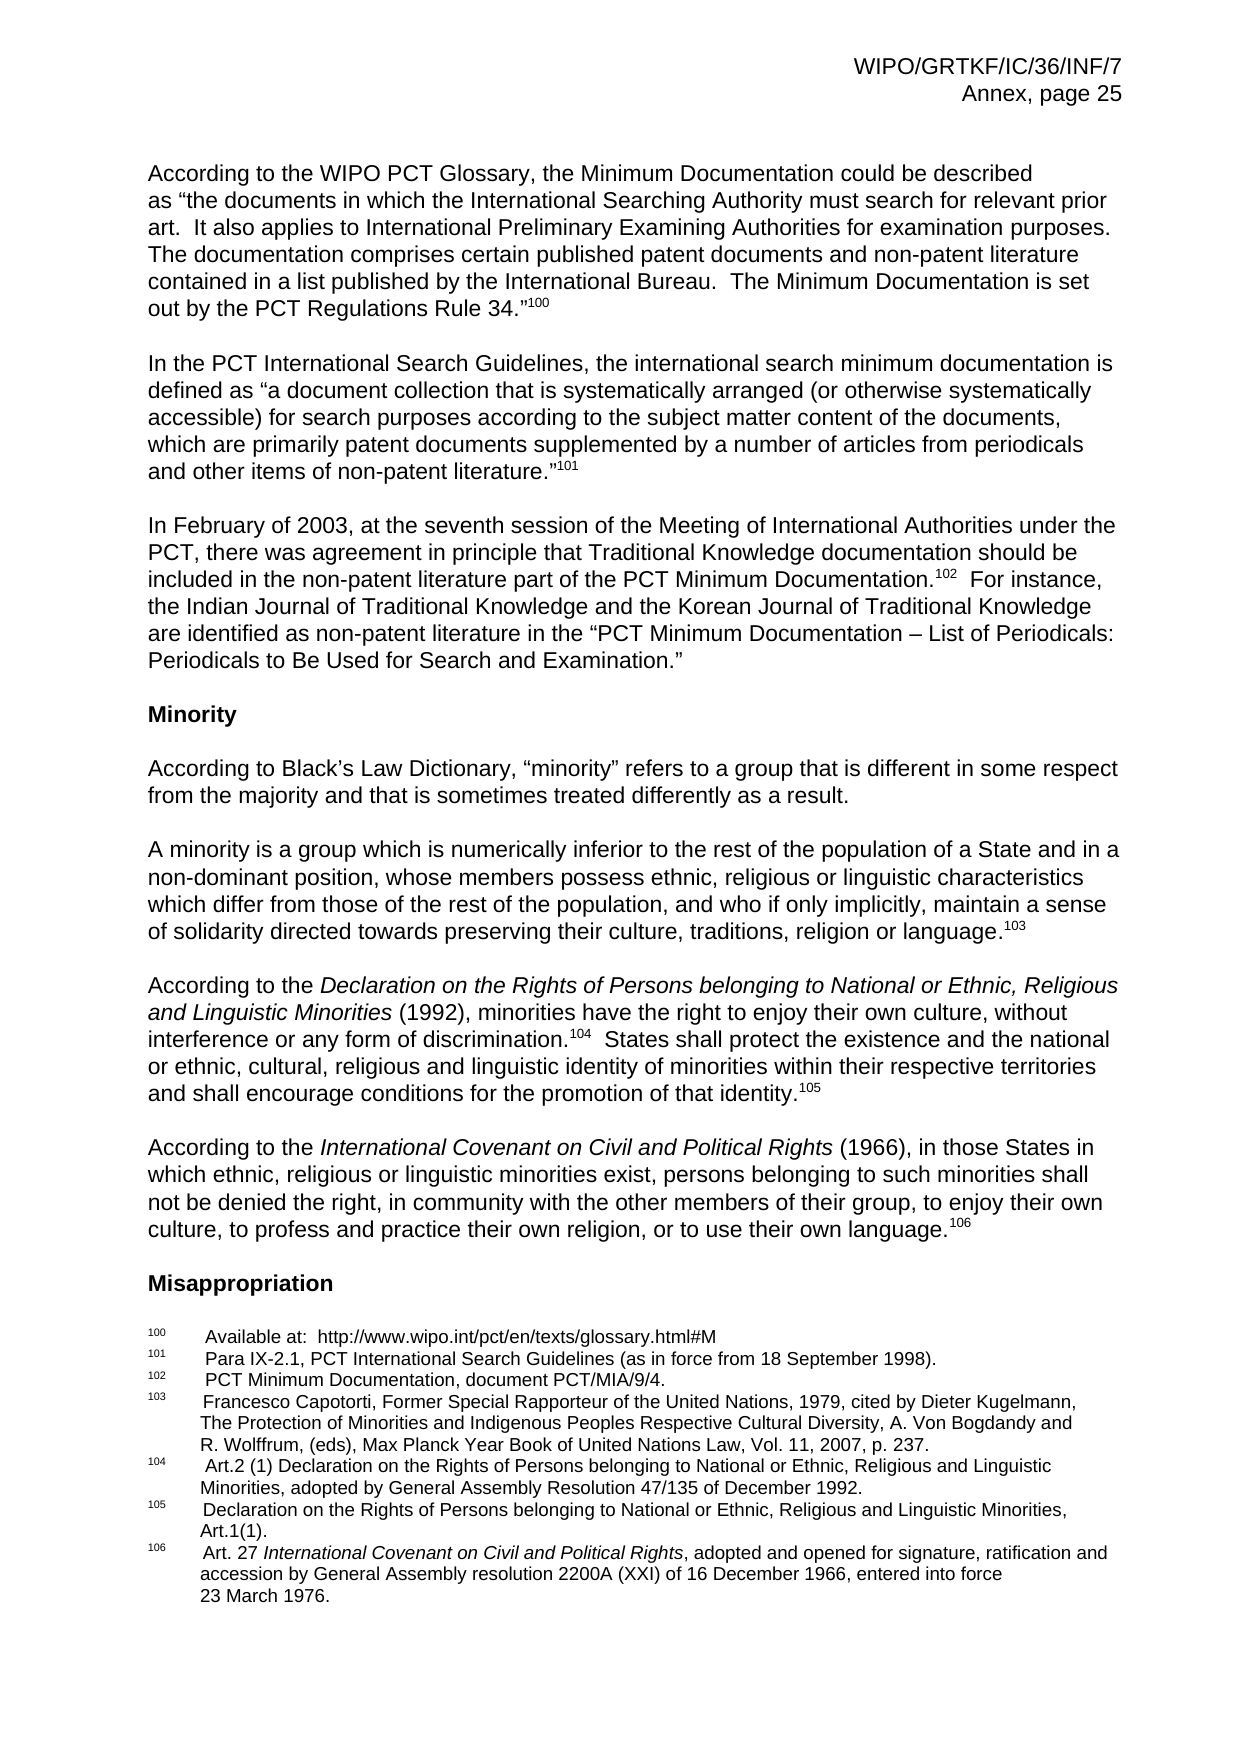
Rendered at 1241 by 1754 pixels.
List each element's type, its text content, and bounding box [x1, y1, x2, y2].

text Misappropriation [148, 1269, 1122, 1296]
text According to the Declaration on the Rights of Persons belonging to National or Ethnic, Religious and Linguistic Minorities (1992), minorities have the right to enjoy their own culture, without interference or any form of discrimination. States shall protect the existence and the national or ethnic, cultural, religious and linguistic identity of minorities within their respective territories and shall encourage conditions for the promotion of that identity. [148, 971, 1122, 1106]
text In the PCT International Search Guidelines, the international search minimum documentation is defined as “a document collection that is systematically arranged (or otherwise systematically accessible) for search purposes according to the subject matter content of the documents, which are primarily patent documents supplemented by a number of articles from periodicals and other items of non-patent literature.” [148, 349, 1122, 484]
text According to Black’s Law Dictionary, “minority” refers to a group that is different in some respect from the majority and that is sometimes treated differently as a result. [148, 754, 1122, 808]
text Minority [148, 700, 1122, 727]
text A minority is a group which is numerically inferior to the rest of the population of a State and in a non-dominant position, whose members possess ethnic, religious or linguistic characteristics which differ from those of the rest of the population, and who if only implicitly, maintain a sense of solidarity directed towards preserving their culture, traditions, religion or language. [148, 836, 1122, 944]
text According to the International Covenant on Civil and Political Rights (1966), in those States in which ethnic, religious or linguistic minorities exist, persons belonging to such minorities shall not be denied the right, in community with the other members of their group, to enjoy their own culture, to profess and practice their own religion, or to use their own language. [148, 1133, 1122, 1242]
text In February of 2003, at the seventh session of the Meeting of International Authorities under the PCT, there was agreement in principle that Traditional Knowledge documentation should be included in the non-patent literature part of the PCT Mini Documentation. For instance, the Indian Journal of Traditional Knowledge and the Korean Journal of Traditional Knowledge are identified as non-patent literature in the “PCT Mini Documentation – List of Periodicals: Periodicals to Be Used for Search and Examination.” [148, 511, 1122, 674]
text According to the WIPO PCT Glossary, the Minimum Documentation could be described as “the documents in which the International Searching Authority must search for relevant prior art. It also applies to International Preliminary Examining Authorities for examination purposes. The documentation comprises certain published patent documents and non-patent literature contained in a list published by the International Bureau. The Minimum Documentation is set out by the PCT Regulations Rule 34.” [148, 159, 1122, 322]
